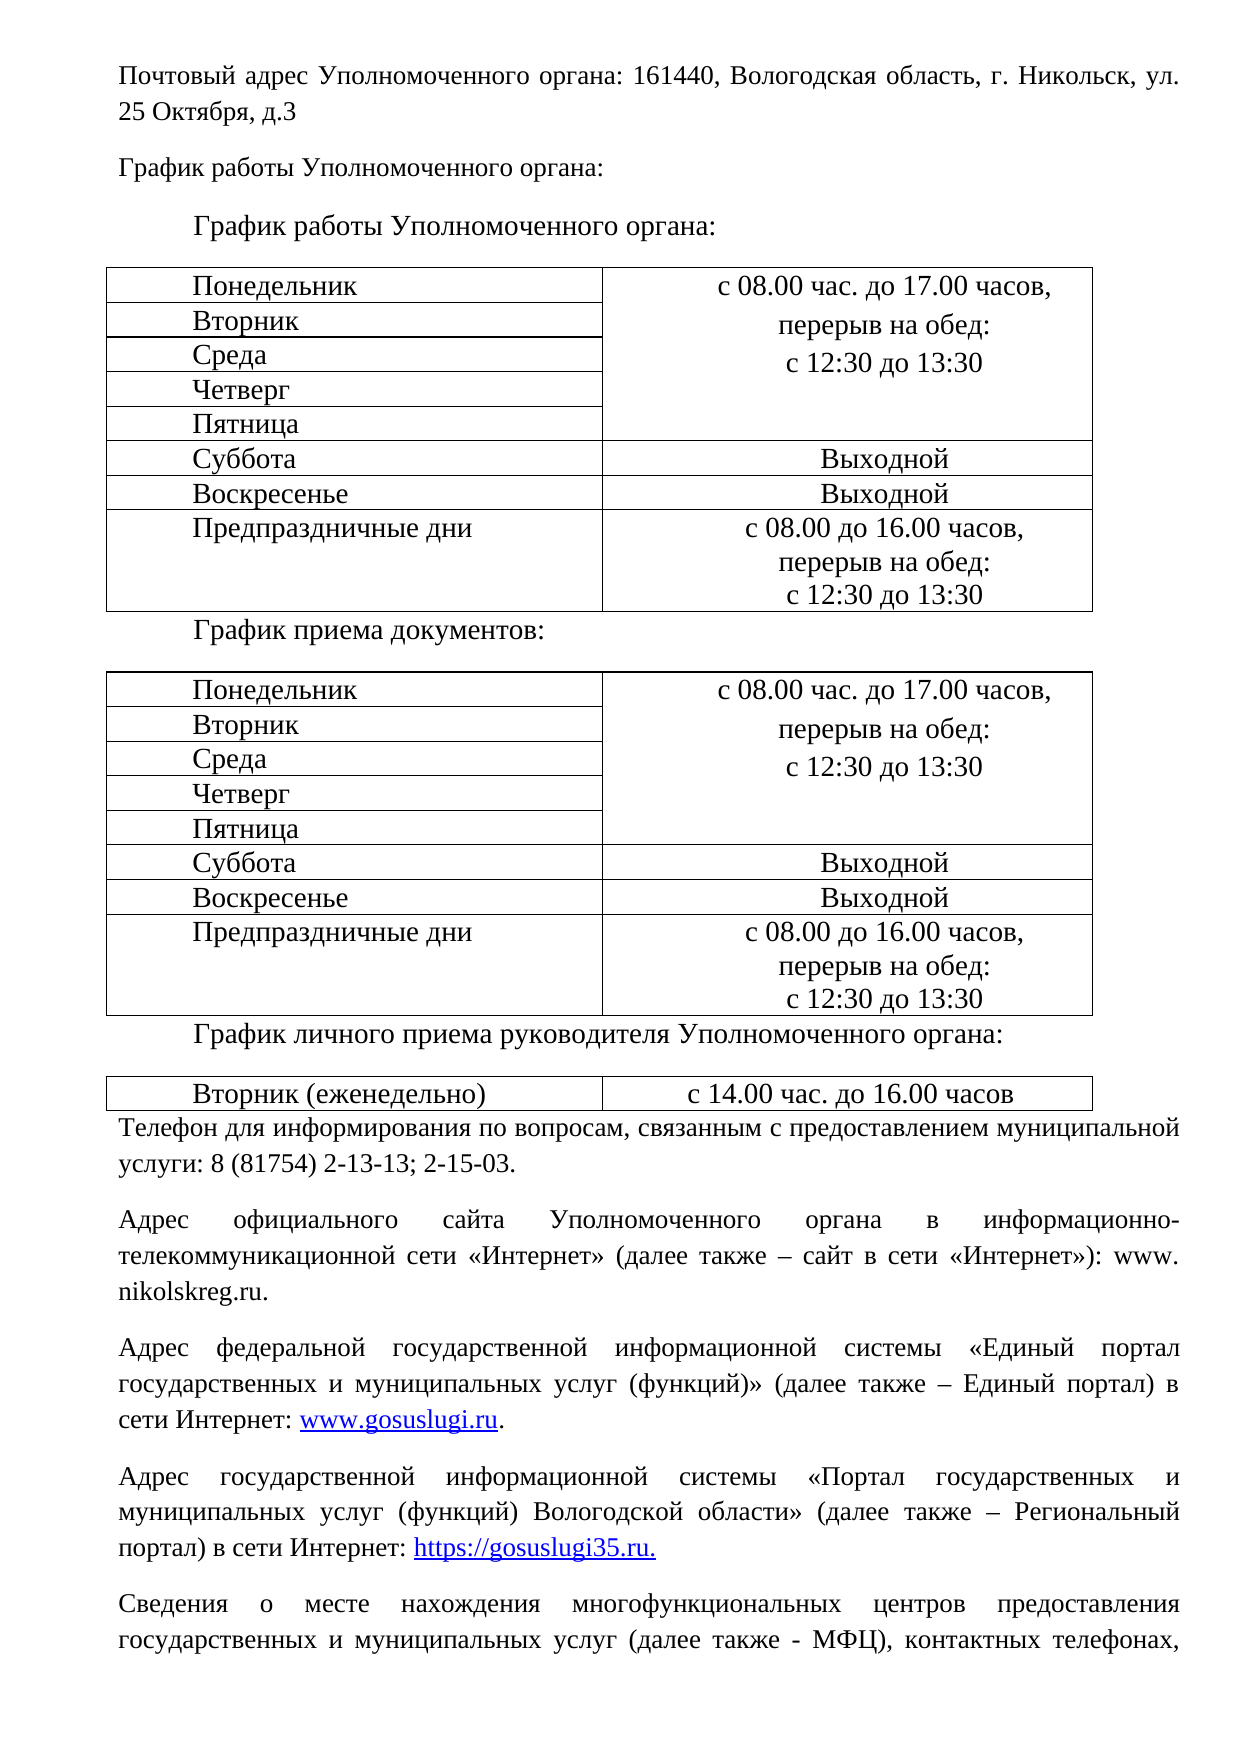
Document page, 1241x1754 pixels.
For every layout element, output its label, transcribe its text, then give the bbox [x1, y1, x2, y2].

table_cell Предпраздничные дни [107, 510, 602, 611]
table_cell Предпраздничные дни [107, 915, 602, 1015]
text График работы Уполномоченного органа: [118, 151, 1181, 182]
table_cell Выходной [603, 441, 1092, 475]
table_cell Воскресенье [107, 476, 602, 509]
text График личного приема руководителя Уполномоченного органа: [118, 1016, 1181, 1050]
table_cell Суббота [107, 845, 602, 879]
table_cell Суббота [107, 441, 602, 475]
text График работы Уполномоченного органа: [118, 208, 1181, 241]
table_cell Четверг [107, 372, 602, 406]
text Адрес федеральной государственной информационной системы «Единый портал государственных и муниципальных услуг (функций)» (далее также – Единый портал) в сети Интернет: www.gosuslugi.ru. [118, 1332, 1181, 1434]
table_header Понедельник [107, 268, 602, 302]
table_header Понедельник [107, 673, 602, 706]
table_header с 14.00 час. до 16.00 часов [603, 1077, 1092, 1110]
text Почтовый адрес Уполномоченного органа: 161440, Вологодская область, г. Никольск, ул. 25 Октября, д.3 [118, 59, 1181, 126]
table_cell Вторник [107, 303, 602, 336]
table_cell Воскресенье [107, 880, 602, 913]
table_cell Выходной [603, 880, 1092, 913]
text Адрес официального сайта Уполномоченного органа в информационно-телекоммуникационной сети «Интернет» (далее также – сайт в сети «Интернет»): www. nikolskreg.ru. [118, 1203, 1181, 1306]
table_header с 08.00 час. до 17.00 часов, перерыв на обед: с 12:30 до 13:30 [603, 673, 1092, 844]
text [118, 1588, 1181, 1654]
table_cell Вторник [107, 707, 602, 741]
table_cell с 08.00 до 16.00 часов, перерыв на обед: с 12:30 до 13:30 [603, 510, 1092, 611]
table_cell Четверг [107, 776, 602, 810]
table_cell Выходной [603, 476, 1092, 509]
table_header Вторник (еженедельно) [107, 1077, 602, 1110]
table_cell Пятница [107, 407, 602, 440]
table_cell Среда [107, 338, 602, 371]
text Адрес государственной информационной системы «Портал государственных и муниципальных услуг (функций) Вологодской области» (далее также – Региональный портал) в сети Интернет: https://gosuslugi35.ru. [118, 1459, 1181, 1562]
text Телефон для информирования по вопросам, связанным с предоставлением муниципальной услуги: 8 (81754) 2-13-13; 2-15-03. [118, 1111, 1181, 1178]
table_cell Выходной [603, 845, 1092, 879]
table_cell с 08.00 до 16.00 часов, перерыв на обед: с 12:30 до 13:30 [603, 915, 1092, 1015]
table_cell Среда [107, 742, 602, 775]
table_cell Пятница [107, 811, 602, 844]
table_header с 08.00 час. до 17.00 часов, перерыв на обед: с 12:30 до 13:30 [603, 268, 1092, 440]
text График приема документов: [118, 612, 1181, 646]
